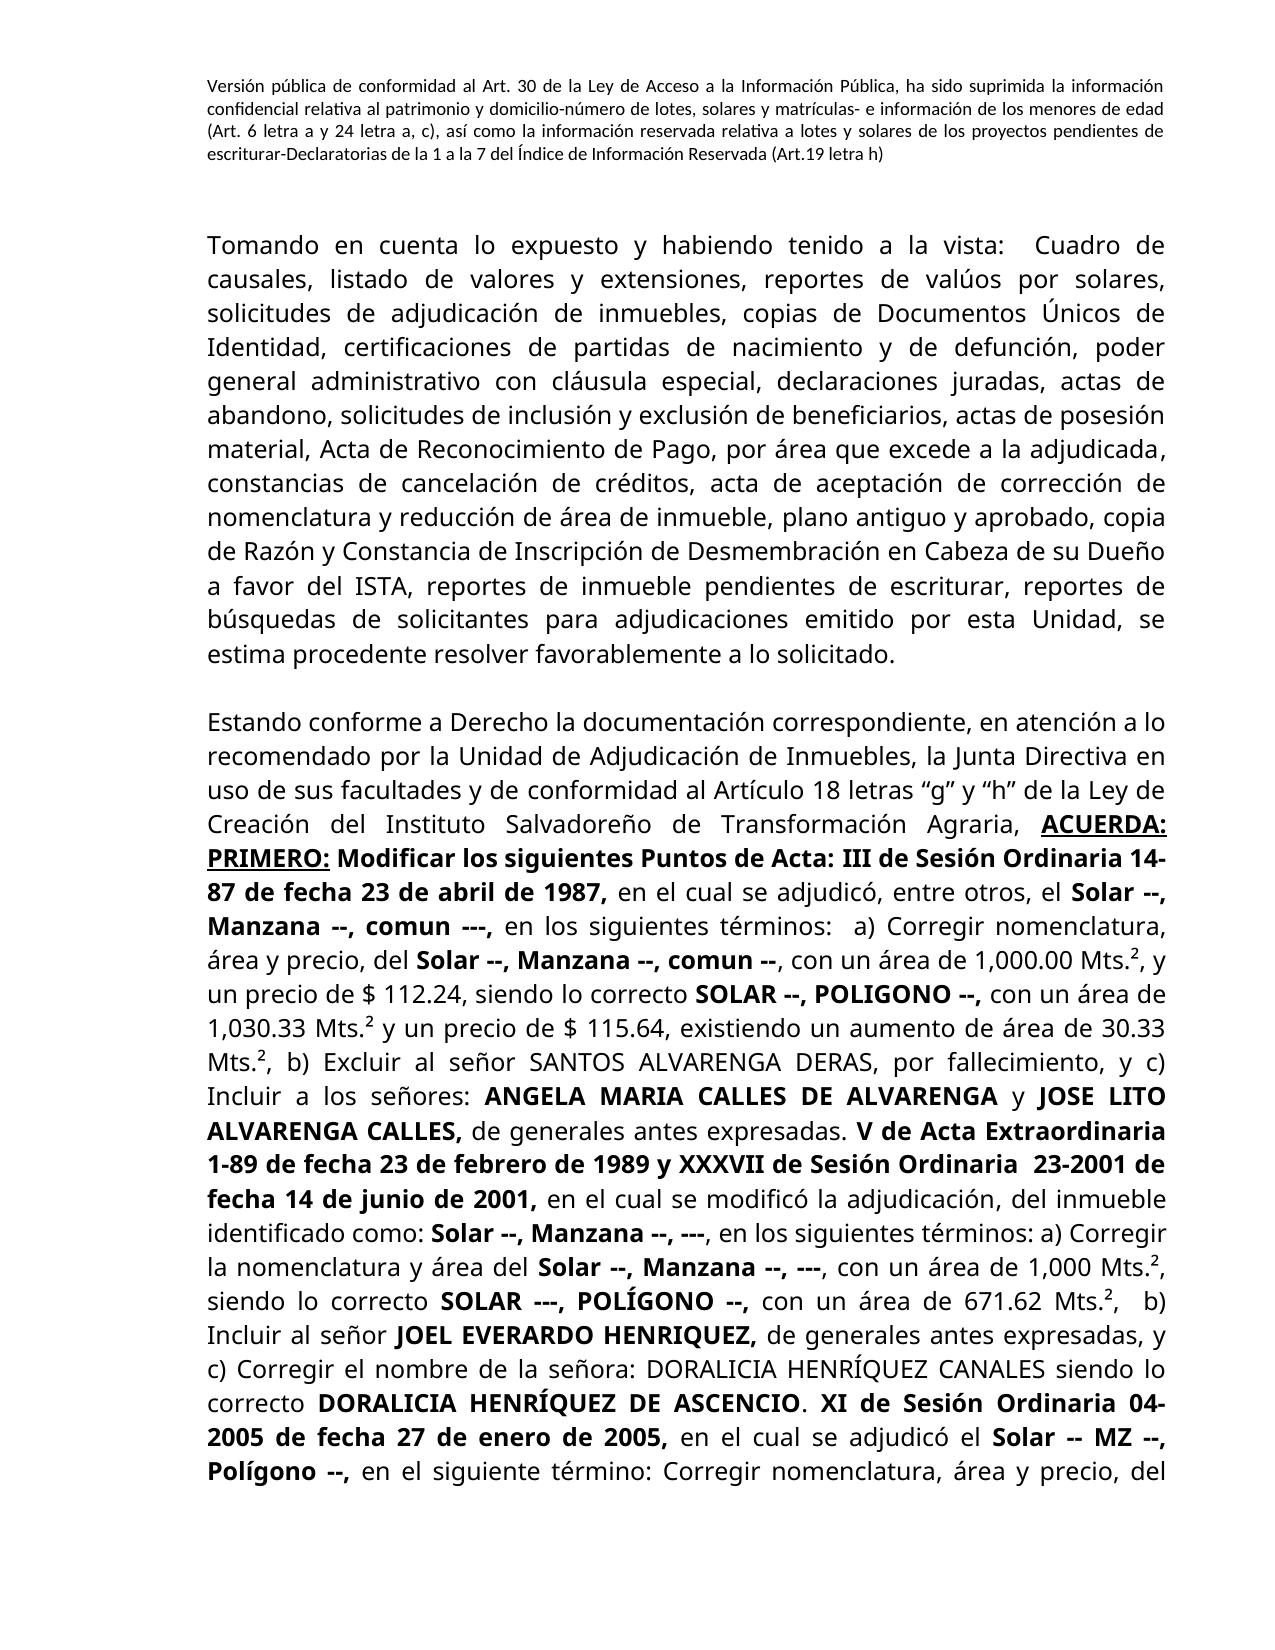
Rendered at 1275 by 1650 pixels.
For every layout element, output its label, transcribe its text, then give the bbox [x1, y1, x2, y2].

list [207, 704, 1167, 1488]
text Tomando en cuenta lo expuesto y habiendo tenido a la vista: Cuadro de causales, listado de valores y extensiones, reportes de valúos por solares, solicitudes de adjudicación de inmuebles, copias de Documentos Únicos de Identidad, certificaciones de partidas de nacimiento y de defunción, poder general administrativo con cláusula especial, declaraciones juradas, actas de abandono, solicitudes de inclusión y exclusión de beneficiarios, actas de posesión material, Acta de Reconocimiento de Pago, por área que excede a la adjudicada, constancias de cancelación de créditos, acta de aceptación de corrección de nomenclatura y reducción de área de inmueble, plano antiguo y aprobado, copia de Razón y Constancia de Inscripción de Desmembración en Cabeza de su Dueño a favor del ISTA, reportes de inmueble pendientes de escriturar, reportes de búsquedas de solicitantes para adjudicaciones emitido por esta Unidad, se estima procedente resolver favorablemente a lo solicitado. [207, 227, 1167, 670]
